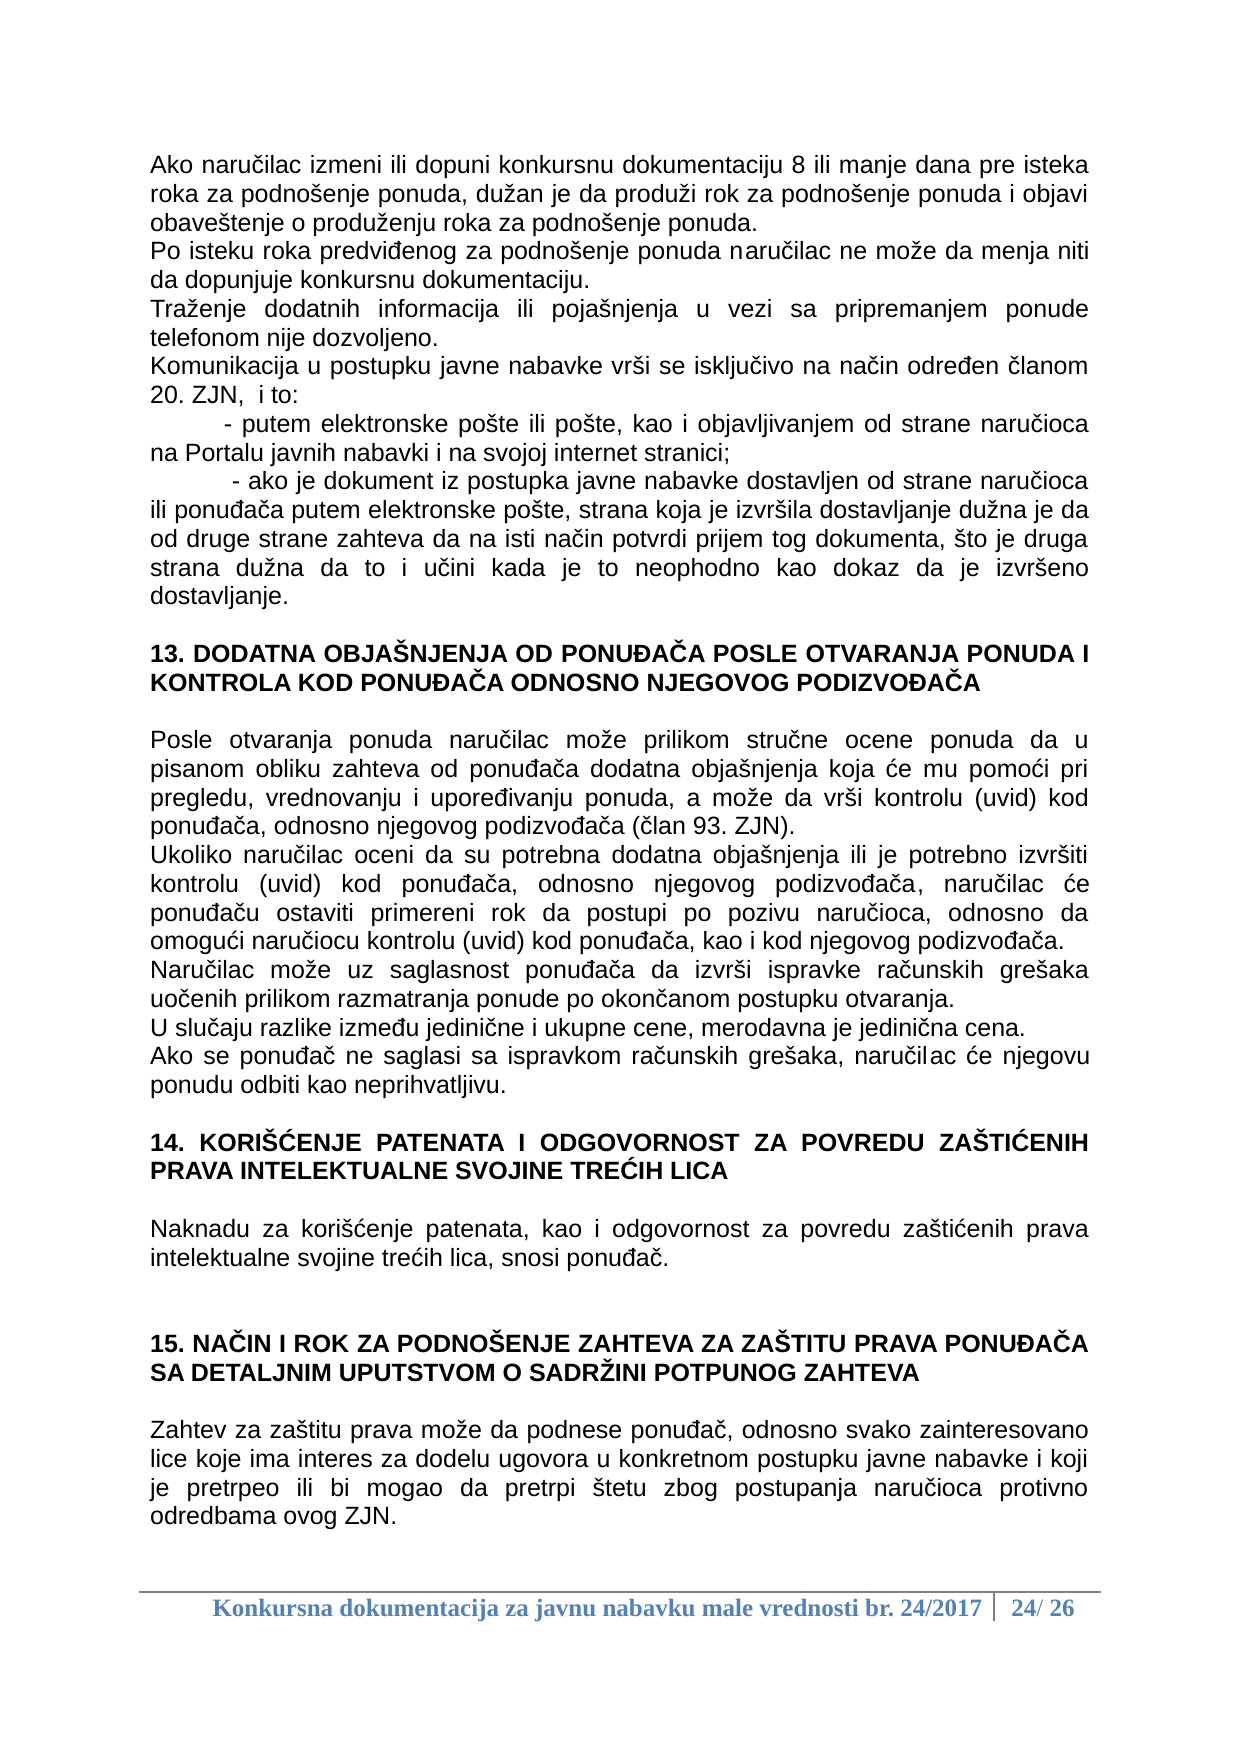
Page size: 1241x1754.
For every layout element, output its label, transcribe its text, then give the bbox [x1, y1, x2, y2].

text U slučaju razlike između jedinične i ukupne cene, merodavna je jedinična cena. [150, 1012, 1090, 1041]
text Naručilac može uz saglasnost ponuđača da izvrši ispravke računskih grešaka uočenih prilikom razmatranja ponude po okončanom postupku otvaranja. [150, 955, 1090, 1012]
text - putem elektronske pošte ili pošte, kao i objavljivanjem od strane naručioca na Portalu javnih nabavki i na svojoj internet stranici; [150, 409, 1090, 466]
text Posle otvaranja ponuda naručilac može prilikom stručne ocene ponuda da u pisanom obliku zahteva od ponuđača dodatna objašnjenja koja će mu pomoći pri pregledu, vrednovanju i upoređivanju ponuda, a može da vrši kontrolu (uvid) kod ponuđača, odnosno njegovog podizvođača (član 93. ZJN). [150, 725, 1090, 840]
text Ako se ponuđač ne saglasi sa ispravkom računskih grešaka, naručilac će njegovu ponudu odbiti kao neprihvatljivu. [150, 1041, 1090, 1099]
text Naknadu za korišćenje patenata, kao i odgovornost za povredu zaštićenih prava intelektualne svojine trećih lica, snosi ponuđač. [150, 1214, 1090, 1271]
text 14. KORIŠĆENJE PATENATA I ODGOVORNOST ZA POVREDU ZAŠTIĆENIH PRAVA INTELEKTUALNE SVOJINE TREĆIH LICA [150, 1127, 1090, 1185]
text Po isteku roka predviđenog za podnošenje ponuda naručilac ne može da menja niti da dopunjuje konkursnu dokumentaciju. [150, 236, 1090, 294]
text Traženje dodatnih informacija ili pojašnjenja u vezi sa pripremanjem ponude telefonom nije dozvoljeno. [150, 294, 1090, 351]
text Komunikacija u postupku javne nabavke vrši se isključivo na način određen članom 20. ZJN, i to: [150, 351, 1090, 409]
text - ako je dokument iz postupka javne nabavke dostavljen od strane naručioca ili ponuđača putem elektronske pošte, strana koja je izvršila dostavljanje dužna je da od druge strane zahteva da na isti način potvrdi prijem tog dokumenta, što je druga strana dužna da to i učini kada je to neophodno kao dokaz da je izvršeno dostavljanje. [150, 466, 1090, 610]
text Ukoliko naručilac oceni da su potrebna dodatna objašnjenja ili je potrebno izvršiti kontrolu (uvid) kod ponuđača, odnosno njegovog podizvođača, naručilac će ponuđaču ostaviti primereni rok da postupi po pozivu naručioca, odnosno da omogući naručiocu kontrolu (uvid) kod ponuđača, kao i kod njegovog podizvođača. [150, 840, 1090, 955]
text Zahtev za zaštitu prava može da podnese ponuđač, odnosno svako zainteresovano lice koje ima interes za dodelu ugovora u konkretnom postupku javne nabavke i koji je pretrpeo ili bi mogao da pretrpi štetu zbog postupanja naručioca protivno odredbama ovog ZJN. [150, 1415, 1090, 1530]
text 13. DODATNA OBJAŠNJENJA OD PONUĐAČA POSLE OTVARANJA PONUDA I KONTROLA KOD PONUĐAČA ODNOSNO NJEGOVOG PODIZVOĐAČA [150, 639, 1090, 696]
text Ako naručilac izmeni ili dopuni konkursnu dokumentaciju 8 ili manje dana pre isteka roka za podnošenje ponuda, dužan je da produži rok za podnošenje ponuda i objavi obaveštenje o produženju roka za podnošenje ponuda. [150, 150, 1090, 236]
text 15. NAČIN I ROK ZA PODNOŠENJE ZAHTEVA ZA ZAŠTITU PRAVA PONUĐAČA SA DETALJNIM UPUTSTVOM O SADRŽINI POTPUNOG ZAHTEVA [150, 1329, 1090, 1386]
